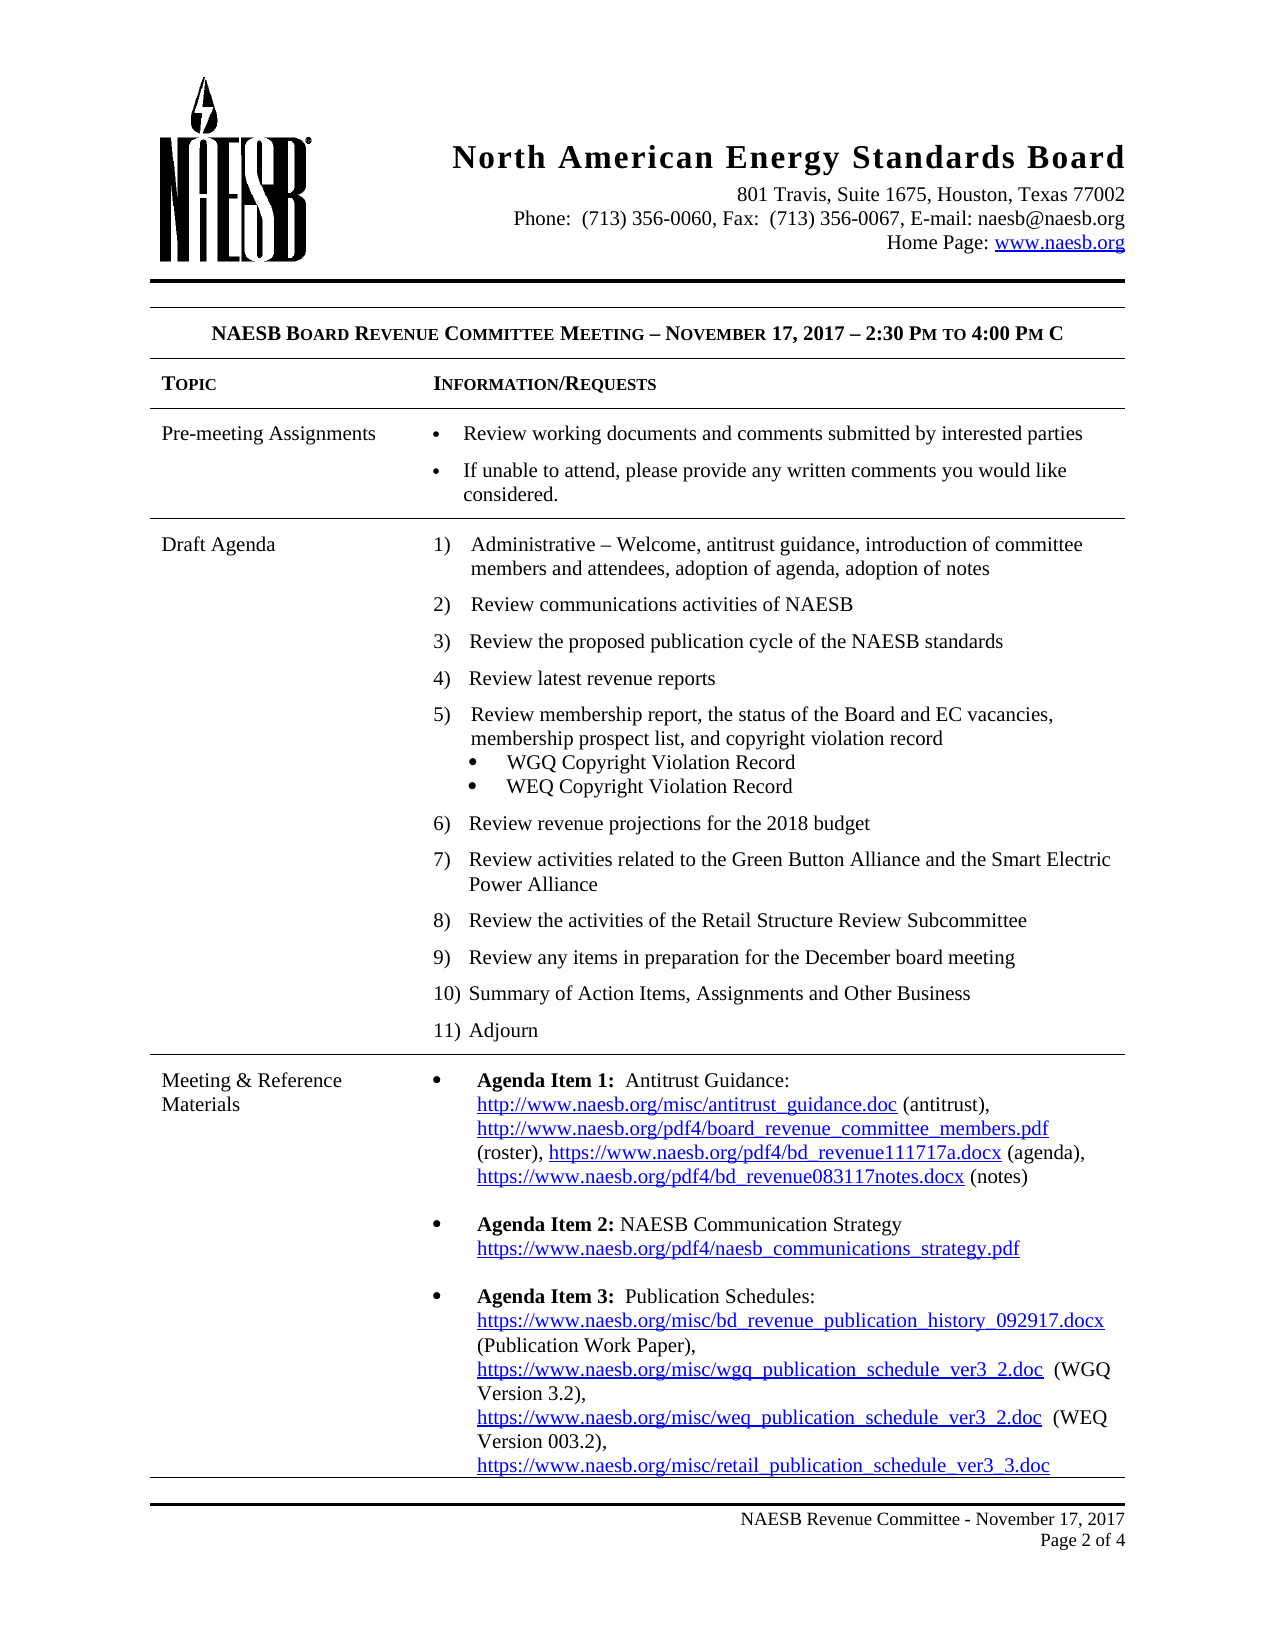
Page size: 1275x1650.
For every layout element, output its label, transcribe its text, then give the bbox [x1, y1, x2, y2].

table_cell Pre-meeting Assignments [150, 409, 422, 518]
table_cell Information/Requests [422, 359, 1125, 407]
picture [155, 76, 317, 263]
table_header NAESB Board Revenue Committee Meeting – November 17, 2017 – 2:30 Pm to 4:00 Pm C [150, 308, 1125, 357]
table_cell Administrative – Welcome, antitrust guidance, introduction of committee members and attendees, adoption of agenda, adoption of notes Review communications activities of NAESB Review the proposed publication cycle of the NAESB standards Review latest revenue reports Review membership report, the status of the Board and EC vacancies, membership prospect list, and copyright violation record WGQ Copyright Violation Record WEQ Copyright Violation Record Review revenue projections for the 2018 budget Review activities related to the Green Button Alliance and the Smart Electric Power Alliance Review the activities of the Retail Structure Review Subcommittee Review any items in preparation for the December board meeting Summary of Action Items, Assignments and Other Business Adjourn [422, 519, 1125, 1054]
table_cell Topic [150, 359, 422, 407]
table_cell Meeting & Reference Materials [150, 1055, 422, 1477]
table_cell Draft Agenda [150, 519, 422, 1054]
table_cell Review working documents and comments submitted by interested parties If unable to attend, please provide any written comments you would like considered. [422, 409, 1125, 518]
